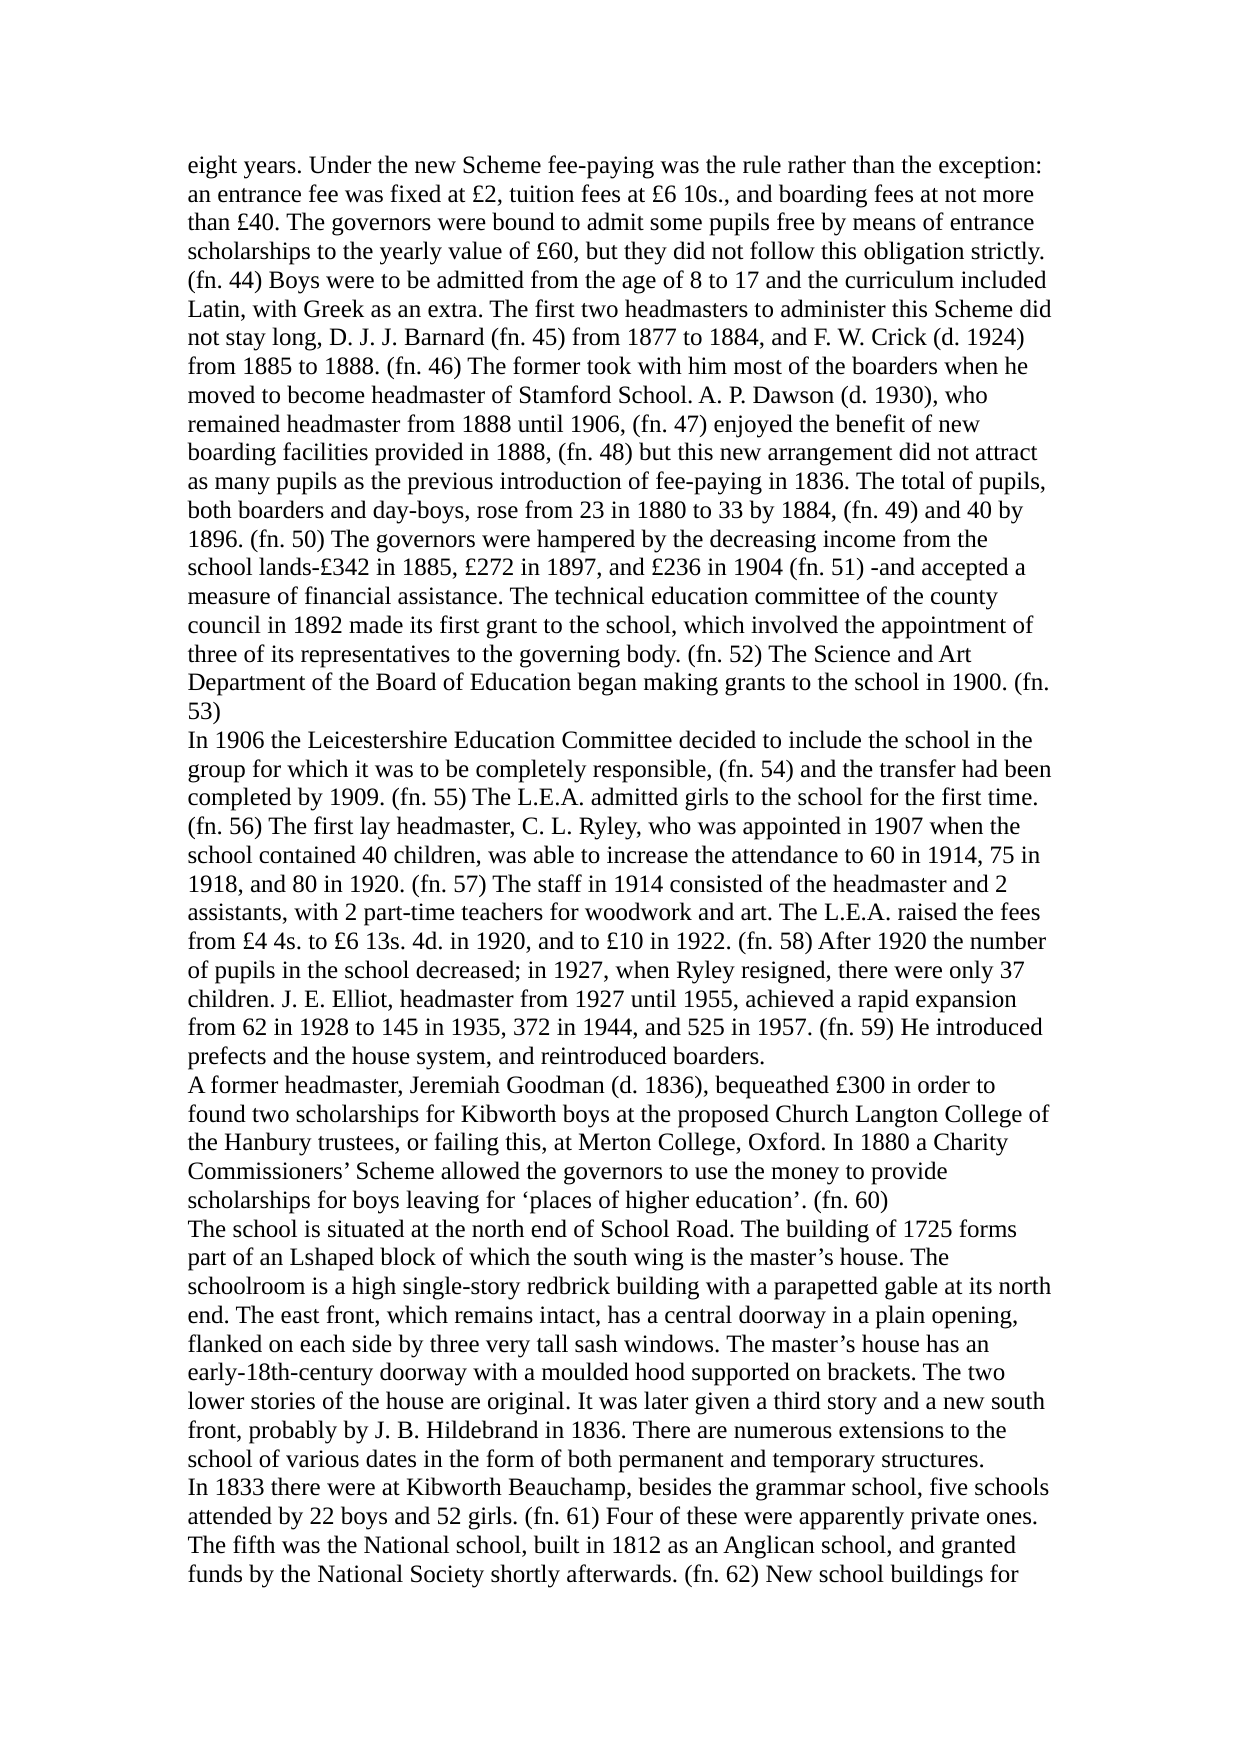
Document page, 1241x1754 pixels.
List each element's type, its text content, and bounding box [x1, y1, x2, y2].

text A former headmaster, Jeremiah Goodman (d. 1836), bequeathed £300 in order to found two scholarships for Kibworth boys at the proposed Church Langton College of the Hanbury trustees, or failing this, at Merton College, Oxford. In 1880 a Charity Commissioners’ Scheme allowed the governors to use the money to provide scholarships for boys leaving for ‘places of higher education’. (fn. 60) [187, 1070, 1053, 1214]
text The school is situated at the north end of School Road. The building of 1725 forms part of an Lshaped block of which the south wing is the master’s house. The schoolroom is a high single-story redbrick building with a parapetted gable at its north end. The east front, which remains intact, has a central doorway in a plain opening, flanked on each side by three very tall sash windows. The master’s house has an early-18th-century doorway with a moulded hood supported on brackets. The two lower stories of the house are original. It was later given a third story and a new south front, probably by J. B. Hildebrand in 1836. There are numerous extensions to the school of various dates in the form of both permanent and temporary structures. [187, 1214, 1053, 1472]
text In 1906 the Leicestershire Education Committee decided to include the school in the group for which it was to be completely responsible, (fn. 54) and the transfer had been completed by 1909. (fn. 55) The L.E.A. admitted girls to the school for the first time. (fn. 56) The first lay headmaster, C. L. Ryley, who was appointed in 1907 when the school contained 40 children, was able to increase the attendance to 60 in 1914, 75 in 1918, and 80 in 1920. (fn. 57) The staff in 1914 consisted of the headmaster and 2 assistants, with 2 part-time teachers for woodwork and art. The L.E.A. raised the fees from £4 4s. to £6 13s. 4d. in 1920, and to £10 in 1922. (fn. 58) After 1920 the number of pupils in the school decreased; in 1927, when Ryley resigned, there were only 37 children. J. E. Elliot, headmaster from 1927 until 1955, achieved a rapid expansion from 62 in 1928 to 145 in 1935, 372 in 1944, and 525 in 1957. (fn. 59) He introduced prefects and the house system, and reintroduced boarders. [187, 725, 1053, 1070]
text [187, 150, 1053, 725]
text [187, 1472, 1053, 1587]
